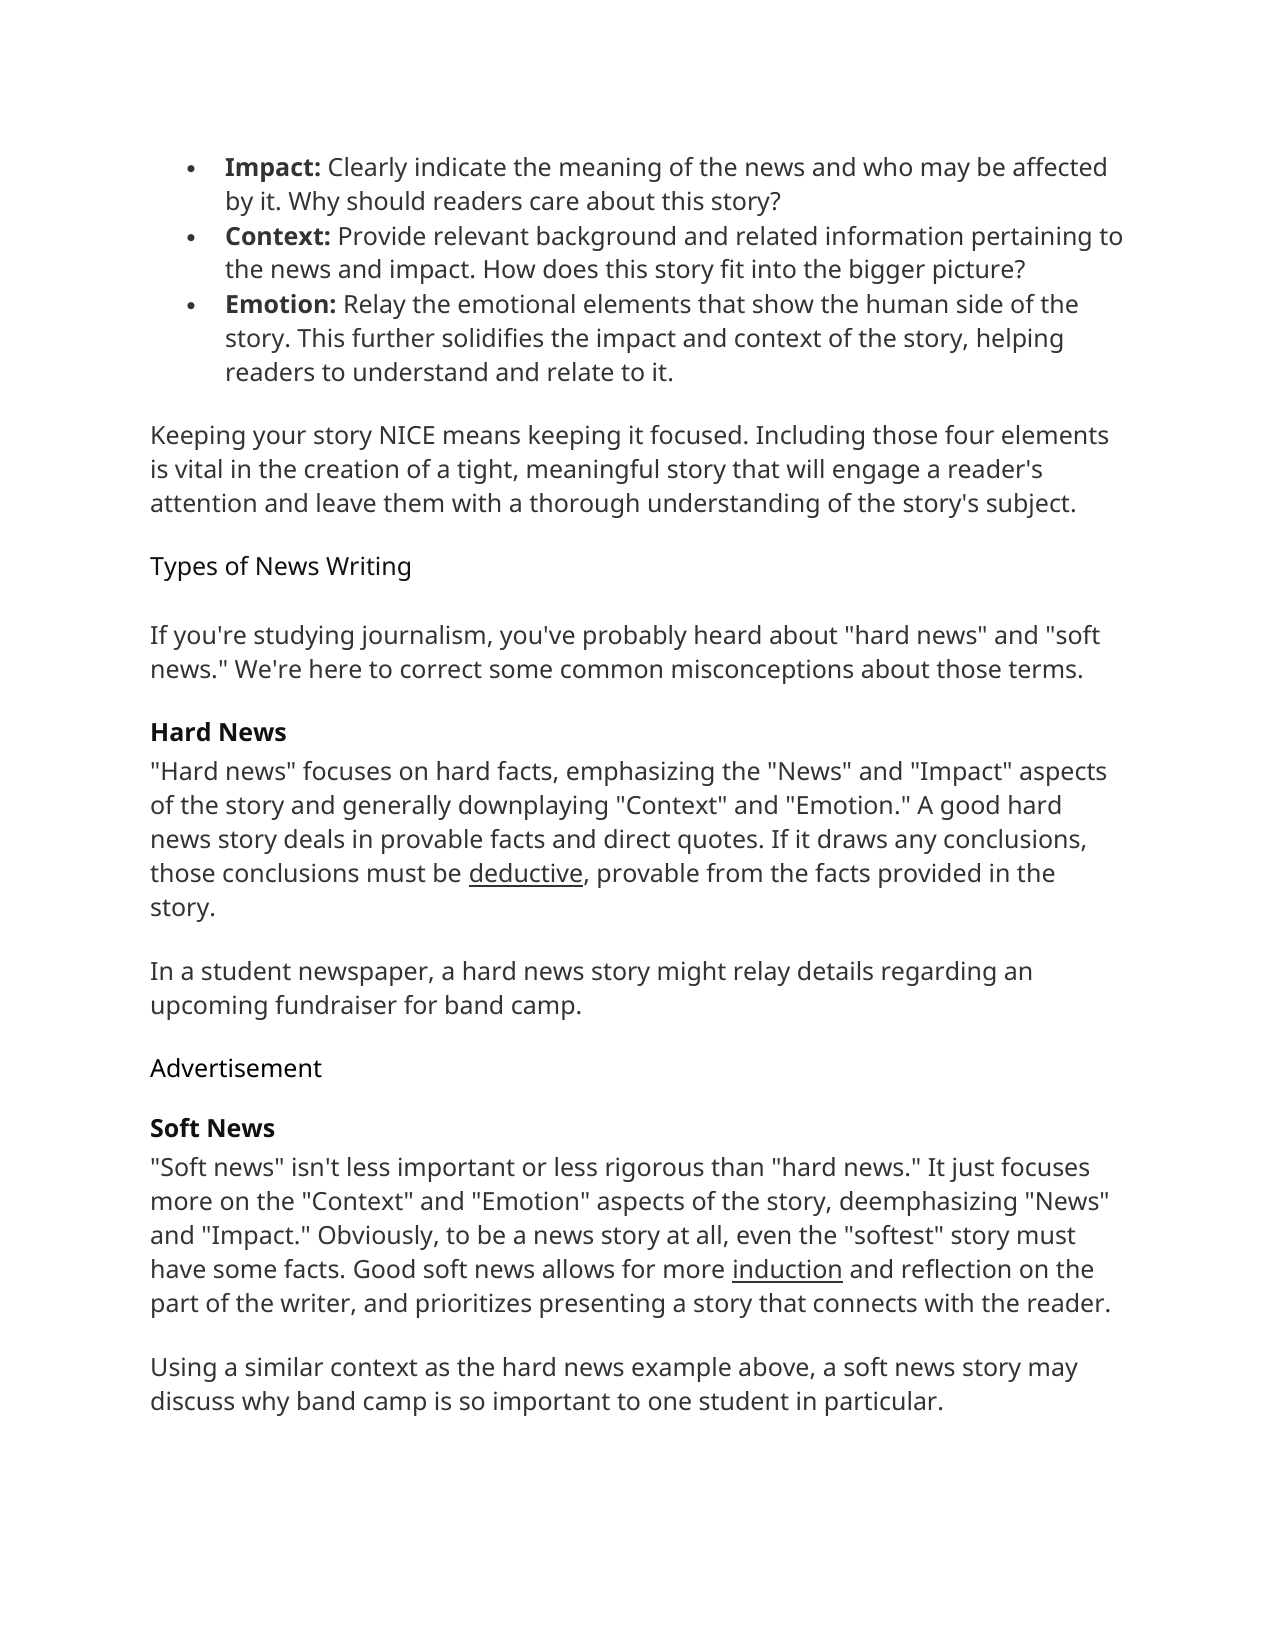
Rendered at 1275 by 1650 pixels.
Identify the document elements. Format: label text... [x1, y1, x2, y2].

list Emotion: Relay the emotional elements that show the human side of the story. This further solidifies the impact and context of the story, helping readers to understand and relate to it. [187, 286, 1125, 388]
text "Soft news" isn't less important or less rigorous than "hard news." It just focuses more on the "Context" and "Emotion" aspects of the story, deemphasizing "News" and "Impact." Obviously, to be a news story at all, even the "softest" story must have some facts. Good soft news allows for more induction and reflection on the part of the writer, and prioritizes presenting a story that connects with the reader. [150, 1150, 1125, 1320]
subtitle Soft News [150, 1111, 1125, 1144]
text Keeping your story NICE means keeping it focused. Including those four elements is vital in the creation of a tight, meaningful story that will engage a reader's attention and leave them with a thorough understanding of the story's subject. [150, 418, 1125, 520]
text Using a similar context as the hard news example above, a soft news story may discuss why band camp is so important to one student in particular. [150, 1349, 1125, 1417]
list Impact: Clearly indicate the meaning of the news and who may be affected by it. Why should readers care about this story? [187, 150, 1125, 218]
text If you're studying journalism, you've probably heard about "hard news" and "soft news." We're here to correct some common misconceptions about those terms. [150, 617, 1125, 685]
text In a student newspaper, a hard news story might relay details regarding an upcoming fundraiser for band camp. [150, 953, 1125, 1021]
subtitle Types of News Writing [150, 549, 1125, 583]
subtitle Hard News [150, 714, 1125, 749]
list Context: Provide relevant background and related information pertaining to the news and impact. How does this story fit into the bigger picture? [187, 218, 1125, 286]
text Advertisement [150, 1051, 1125, 1084]
text "Hard news" focuses on hard facts, emphasizing the "News" and "Impact" aspects of the story and generally downplaying "Context" and "Emotion." A good hard news story deals in provable facts and direct quotes. If it draws any conclusions, those conclusions must be deductive, provable from the facts provided in the story. [150, 754, 1125, 924]
